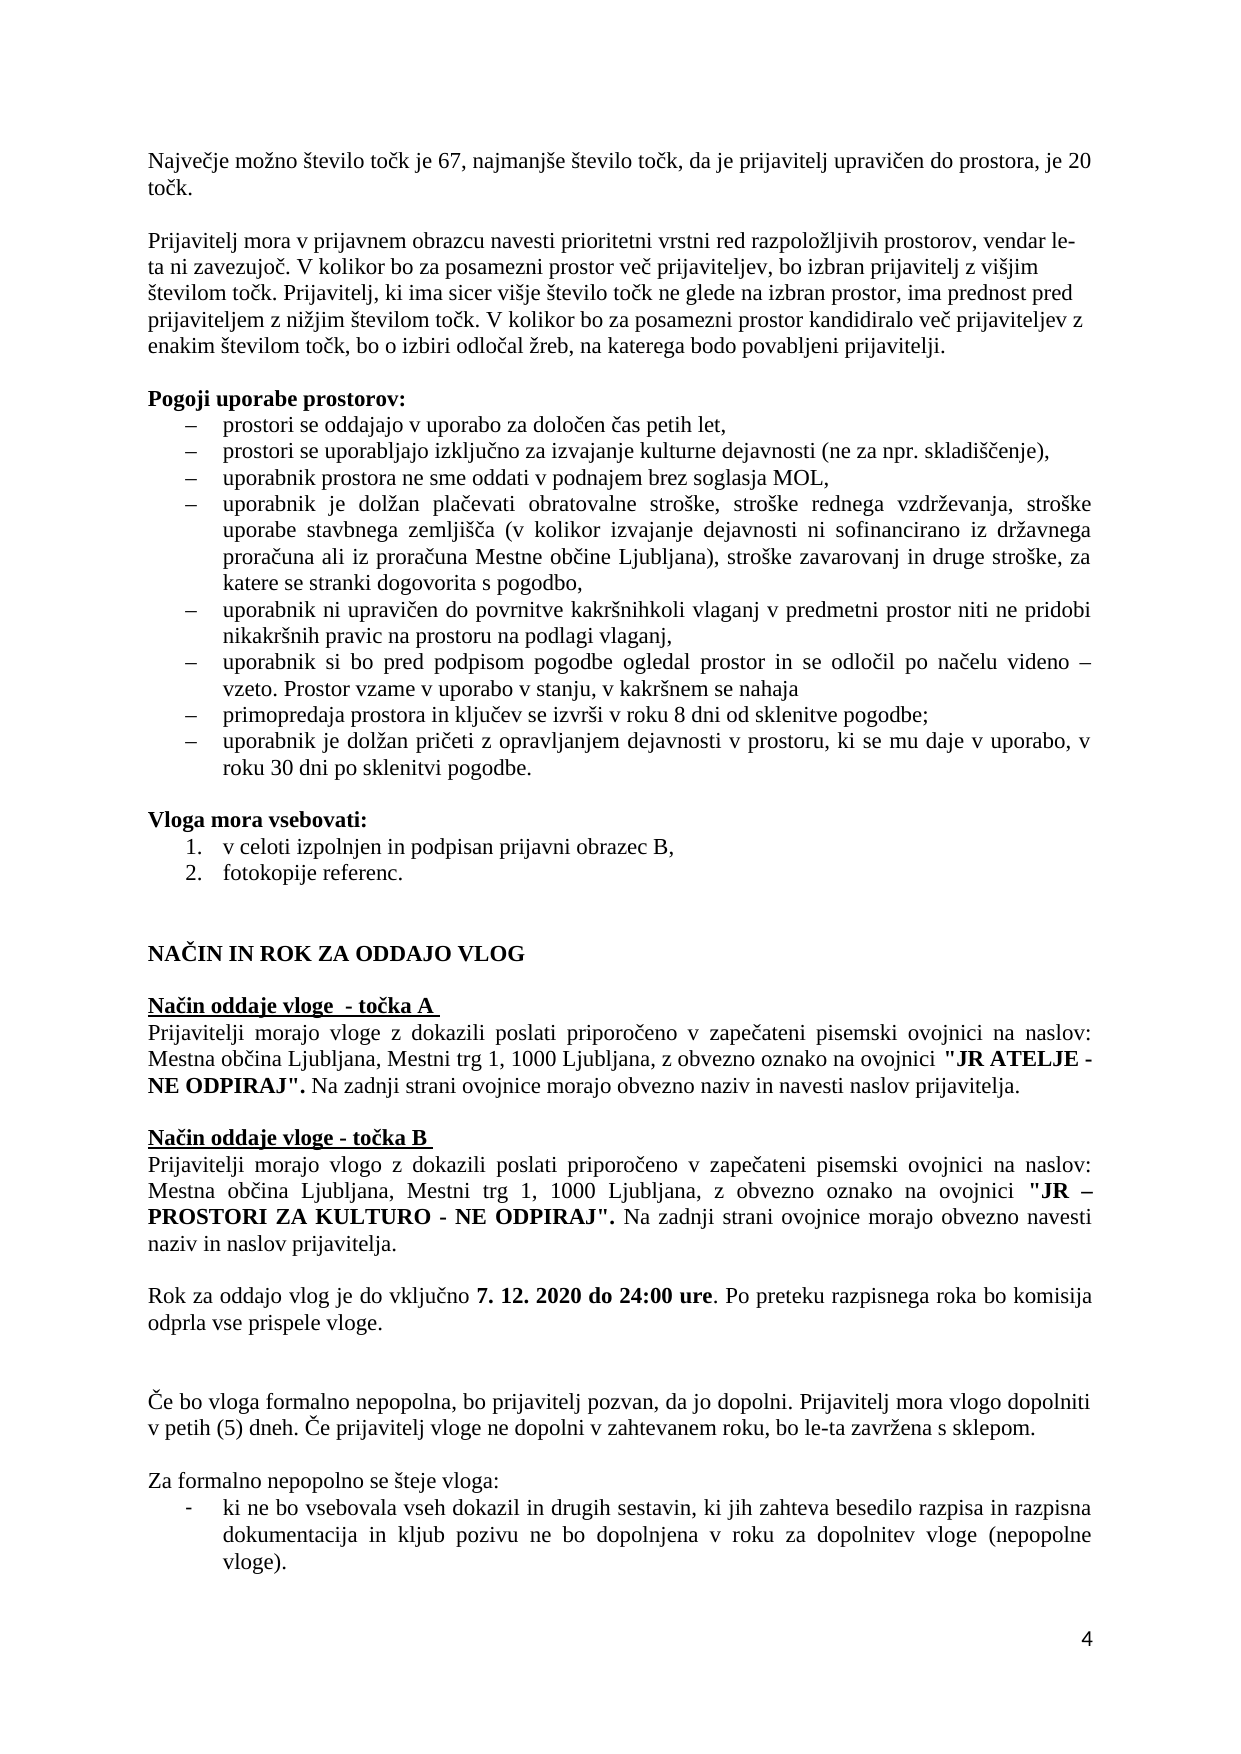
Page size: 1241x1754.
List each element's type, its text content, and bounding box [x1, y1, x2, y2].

list uporabnik si bo pred podpisom pogodbe ogledal prostor in se odločil po načelu videno – vzeto. Prostor vzame v uporabo v stanju, v kakršnem se nahaja [185, 648, 1093, 701]
text NAČIN IN ROK ZA ODDAJO VLOG [148, 940, 1093, 966]
text Prijavitelj mora v prijavnem obrazcu navesti prioritetni vrstni red razpoložljivih prostorov, vendar le-ta ni zavezujoč. V kolikor bo za posamezni prostor več prijaviteljev, bo izbran prijavitelj z višjim številom točk. Prijavitelj, ki ima sicer višje število točk ne glede na izbran prostor, ima prednost pred prijaviteljem z nižjim številom točk. V kolikor bo za posamezni prostor kandidiralo več prijaviteljev z enakim številom točk, bo o izbiri odločal žreb, na katerega bodo povabljeni prijavitelji. [148, 227, 1093, 358]
text Način oddaje vloge - točka B [148, 1124, 1093, 1151]
list uporabnik je dolžan plačevati obratovalne stroške, stroške rednega vzdrževanja, stroške uporabe stavbnega zemljišča (v kolikor izvajanje dejavnosti ni sofinancirano iz državnega proračuna ali iz proračuna Mestne občine Ljubljana), stroške zavarovanj in druge stroške, za katere se stranki dogovorita s pogodbo, [185, 490, 1093, 596]
list v celoti izpolnjen in podpisan prijavni obrazec B, [185, 833, 1093, 859]
text Za formalno nepopolno se šteje vloga: [148, 1467, 1093, 1493]
list prostori se uporabljajo izključno za izvajanje kulturne dejavnosti (ne za npr. skladiščenje), [185, 437, 1093, 464]
text Pogoji uporabe prostorov: [148, 385, 1093, 411]
text Največje možno število točk je 67, najmanjše število točk, da je prijavitelj upravičen do prostora, je 20 točk. [148, 148, 1093, 200]
text Način oddaje vloge - točka A [148, 993, 1093, 1019]
list ki ne bo vsebovala vseh dokazil in drugih sestavin, ki jih zahteva besedilo razpisa in razpisna dokumentacija in kljub pozivu ne bo dopolnjena v roku za dopolnitev vloge (nepopolne vloge). [185, 1493, 1093, 1574]
list uporabnik je dolžan pričeti z opravljanjem dejavnosti v prostoru, ki se mu daje v uporabo, v roku 30 dni po sklenitvi pogodbe. [185, 727, 1093, 780]
text Vloga mora vsebovati: [148, 806, 1093, 833]
list uporabnik ni upravičen do povrnitve kakršnihkoli vlaganj v predmetni prostor niti ne pridobi nikakršnih pravic na prostoru na podlagi vlaganj, [185, 596, 1093, 648]
list fotokopije referenc. [185, 859, 1093, 886]
list primopredaja prostora in ključev se izvrši v roku 8 dni od sklenitve pogodbe; [185, 701, 1093, 727]
text Če bo vloga formalno nepopolna, bo prijavitelj pozvan, da jo dopolni. Prijavitelj mora vlogo dopolniti v petih (5) dneh. Če prijavitelj vloge ne dopolni v zahtevanem roku, bo le-ta zavržena s sklepom. [148, 1388, 1093, 1441]
text Rok za oddajo vlog je do vključno 7. 12. 2020 do 24:00 ure. Po preteku razpisnega roka bo komisija odprla vse prispele vloge. [148, 1282, 1093, 1335]
text Prijavitelji morajo vlogo z dokazili poslati priporočeno v zapečateni pisemski ovojnici na naslov: Mestna občina Ljubljana, Mestni trg 1, 1000 Ljubljana, z obvezno oznako na ovojnici "JR – PROSTORI ZA KULTURO - NE ODPIRAJ". Na zadnji strani ovojnice morajo obvezno navesti naziv in naslov prijavitelja. [148, 1151, 1093, 1256]
text Prijavitelji morajo vloge z dokazili poslati priporočeno v zapečateni pisemski ovojnici na naslov: Mestna občina Ljubljana, Mestni trg 1, 1000 Ljubljana, z obvezno oznako na ovojnici "JR ATELJE - NE ODPIRAJ". Na zadnji strani ovojnice morajo obvezno naziv in navesti naslov prijavitelja. [148, 1019, 1093, 1098]
list prostori se oddajajo v uporabo za določen čas petih let, [185, 411, 1093, 437]
list uporabnik prostora ne sme oddati v podnajem brez soglasja MOL, [185, 464, 1093, 490]
